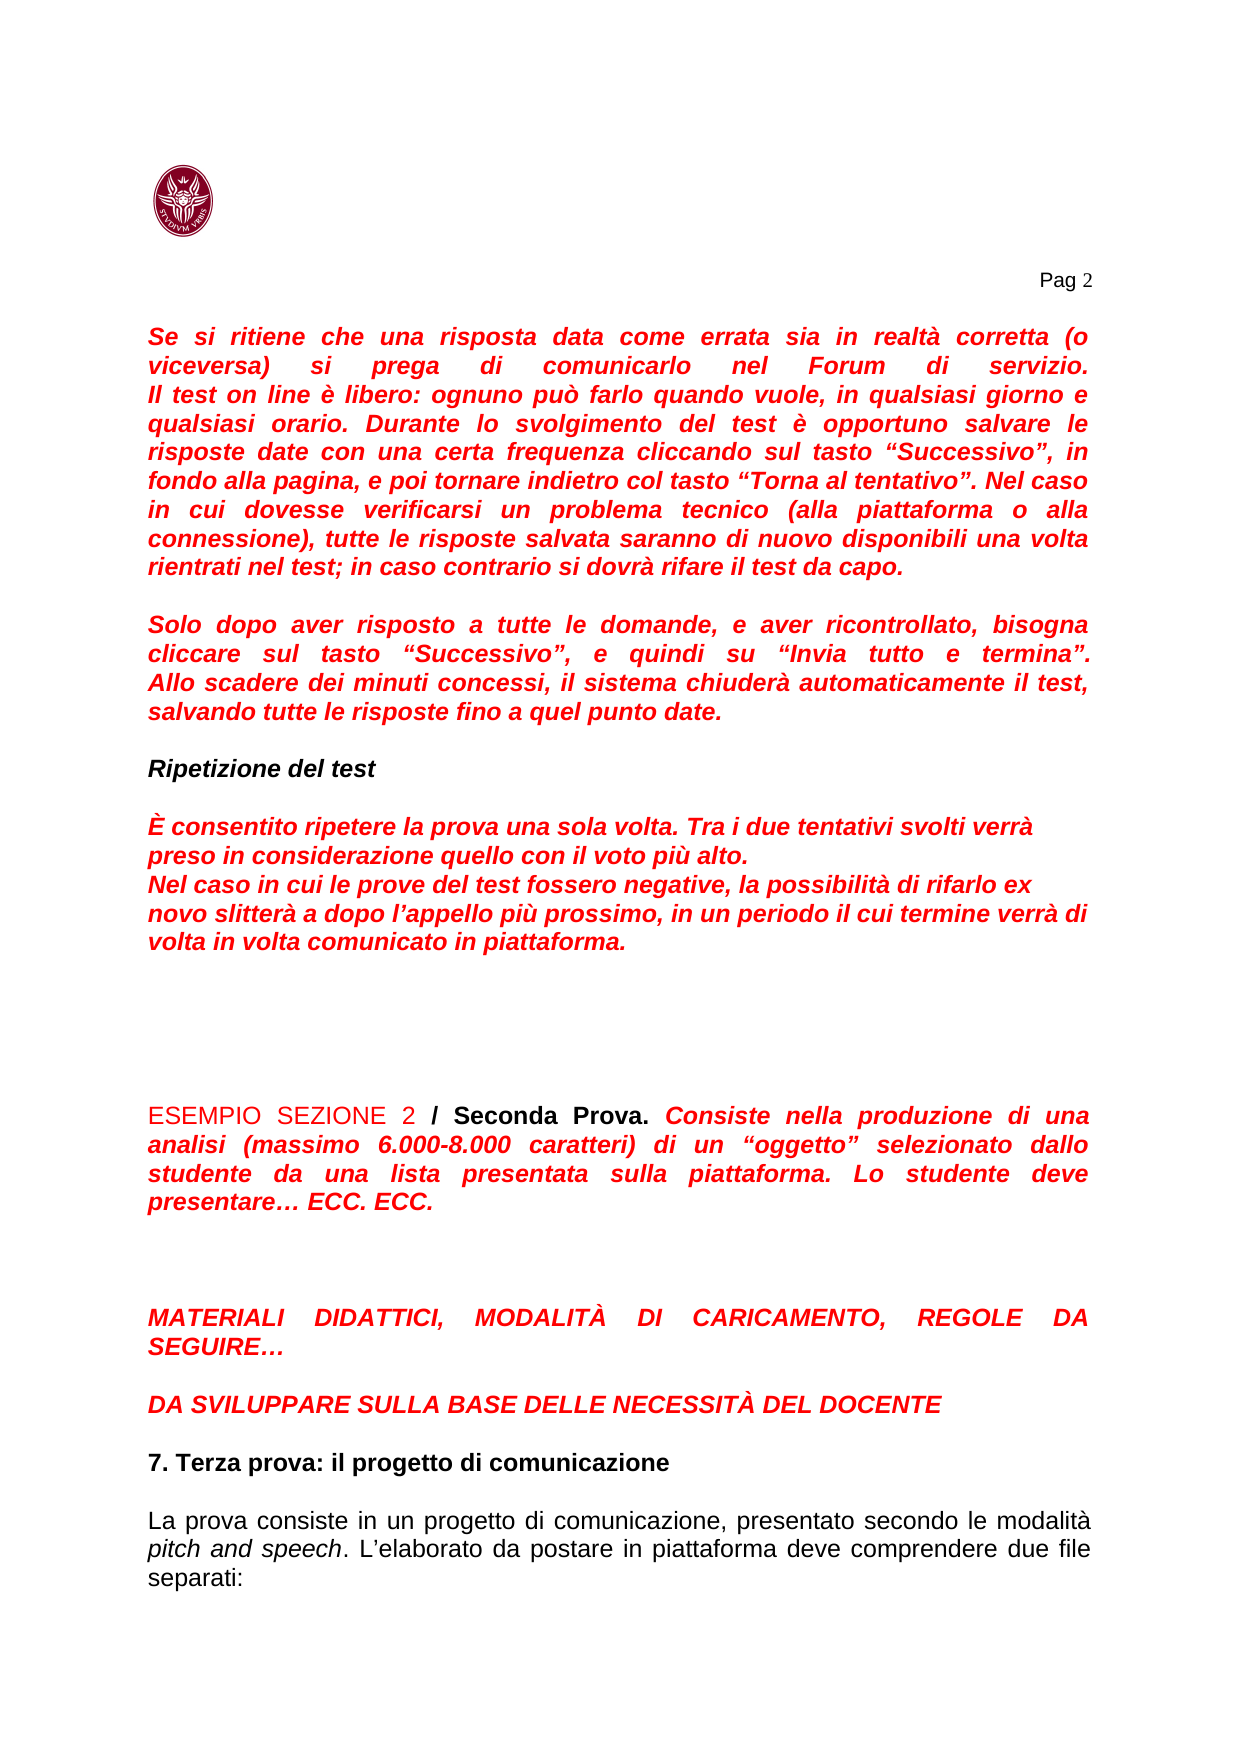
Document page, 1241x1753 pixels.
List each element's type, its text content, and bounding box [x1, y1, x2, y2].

picture [0, 0, 414, 266]
text DA SVILUPPARE SULLA BASE DELLE NECESSITÀ DEL DOCENTE [148, 1390, 1092, 1418]
text È consentito ripetere la prova una sola volta. Tra i due tentativi svolti verrà preso in considerazione quello con il voto più alto. Nel caso in cui le prove del test fossero negative, la possibilità di rifarlo ex novo slitterà a dopo l’appello più prossimo, in un periodo il cui termine verrà di volta in volta comunicato in piattaforma. [148, 812, 1092, 956]
text 7. Terza prova: il progetto di comunicazione [148, 1448, 1092, 1476]
text Ripetizione del test [148, 754, 1092, 783]
text MATERIALI DIDATTICI, MODALITÀ DI CARICAMENTO, REGOLE DA SEGUIRE… [148, 1303, 1092, 1361]
text ESEMPIO SEZIONE 2 / Seconda Prova. Consiste nella produzione di una analisi (massimo 6.000-8.000 caratteri) di un “oggetto” selezionato dallo studente da una lista presentata sulla piattaforma. Lo studente deve presentare… ECC. ECC. [148, 1101, 1092, 1216]
text Solo dopo aver risposto a tutte le domande, e aver ricontrollato, bisogna cliccare sul tasto “Successivo”, e quindi su “Invia tutto e termina”. Allo scadere dei minuti concessi, il sistema chiuderà automaticamente il test, salvando tutte le risposte fino a quel punto date. [148, 610, 1092, 725]
text La prova consiste in un progetto di comunicazione, presentato secondo le modalità pitch and speech. L’elaborato da postare in piattaforma deve comprendere due file separati: [148, 1506, 1092, 1592]
